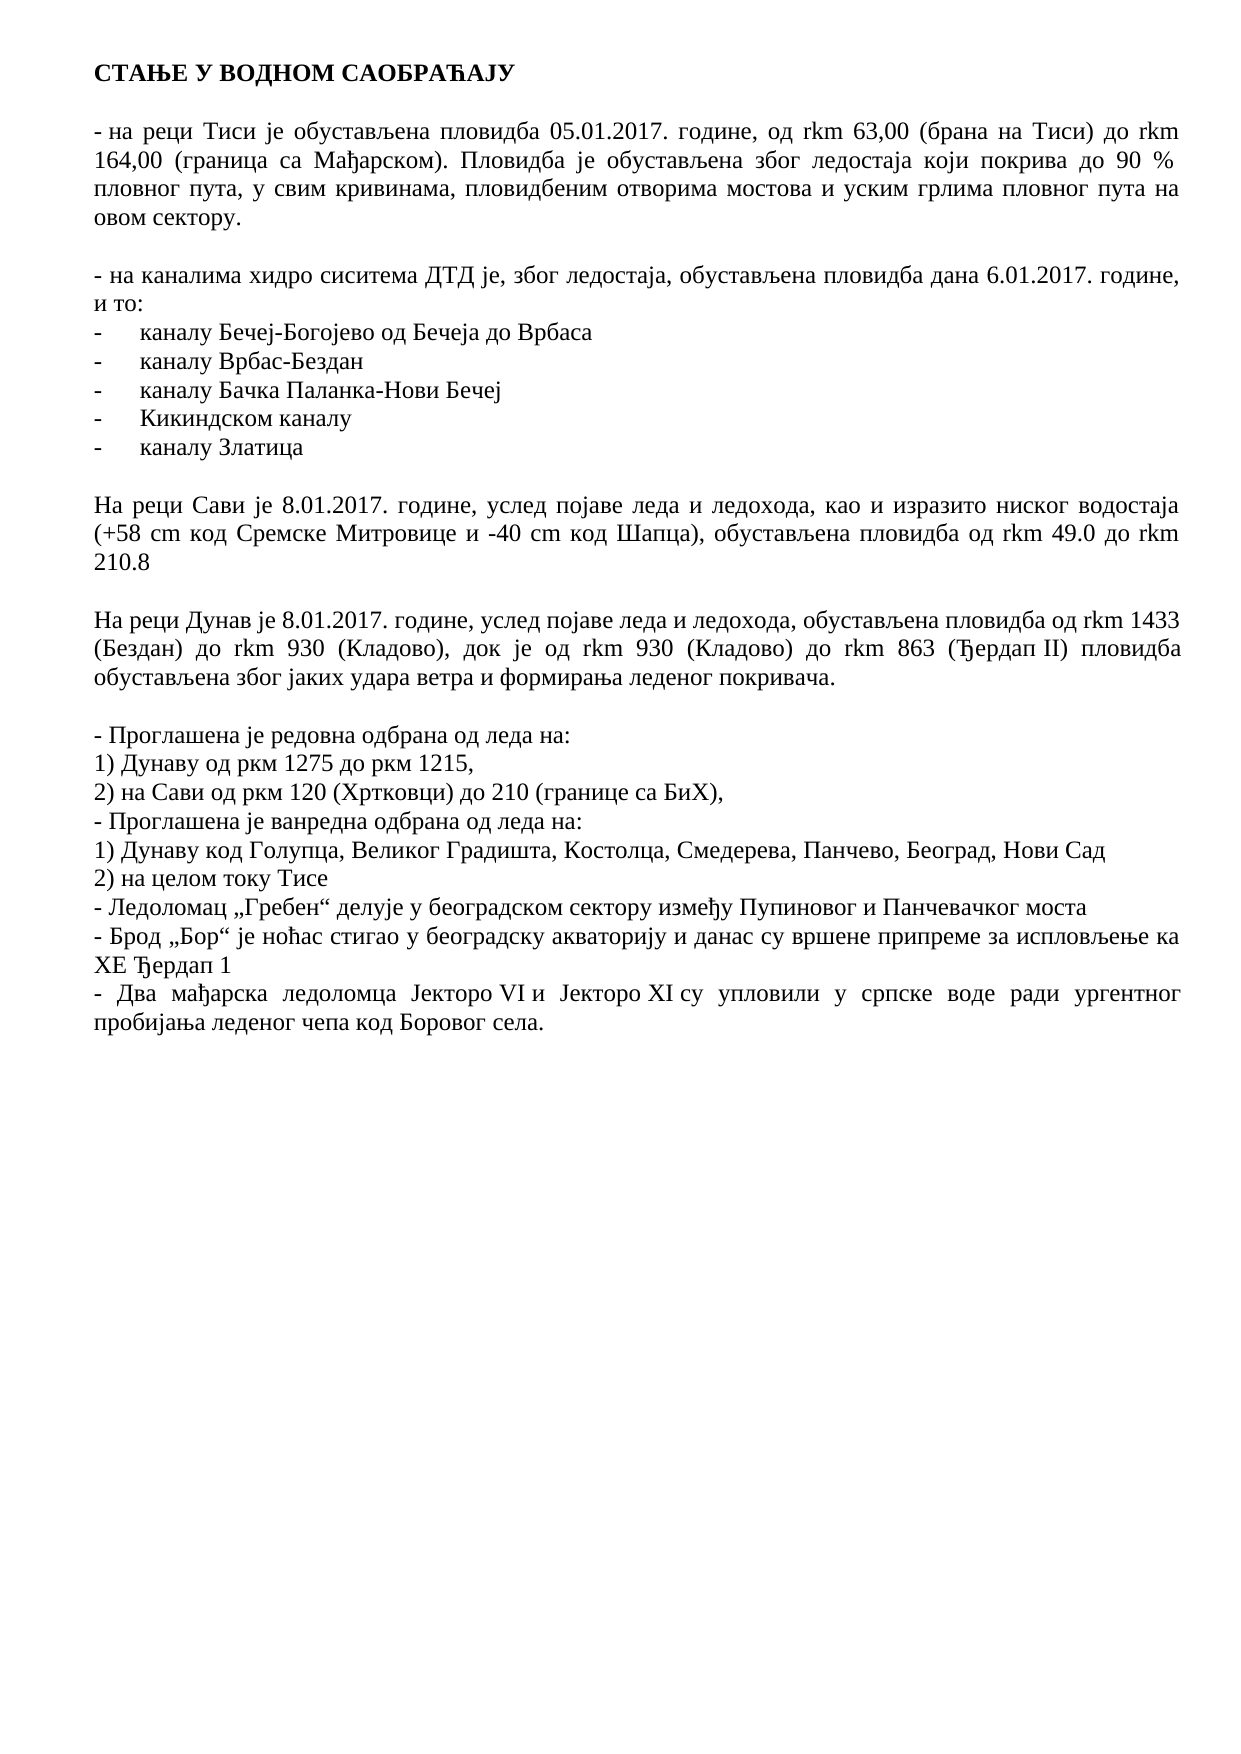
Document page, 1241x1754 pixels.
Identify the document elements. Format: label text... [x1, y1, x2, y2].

text - Кикиндском каналу [94, 403, 1181, 432]
text - Брод „Бор“ је ноћас стигао у београдску акваторију и данас су вршене припреме за испловљење ка ХЕ Ђердап 1 [94, 921, 1181, 978]
text 2) на целом току Тисе [94, 863, 1181, 892]
text - каналу Врбас-Бездан [94, 346, 1181, 375]
text - Проглашена је редовна одбрана од леда на: [94, 720, 1181, 748]
text На реци Дунав је 8.01.2017. године, услед појаве леда и ледохода, обустављена пловидба од rkm 1433 (Бездан) до rkm 930 (Кладово), док је од rkm 930 (Кладово) до rkm 863 (Ђердап II) пловидба обустављена због јаких удара ветра и формирања леденог покривача. [94, 605, 1181, 691]
text 1) Дунаву код Голупца, Великог Градишта, Костолца, Смедерева, Панчево, Београд, Нови Сад [94, 835, 1181, 863]
text - каналу Бачка Паланка-Нови Бечеј [94, 375, 1181, 403]
text 1) Дунаву од ркм 1275 до ркм 1215, [94, 748, 1181, 777]
text - Два мађарска ледоломца Јекторо VI и Јекторо XI су упловили у српске воде ради ургентног пробијања леденог чепа код Боровог села. [94, 978, 1181, 1036]
text - на реци Тиси је обустављена пловидба 05.01.2017. године, од rkm 63,00 (брана на Тиси) до rkm 164,00 (граница са Мађарском). Пловидба је обустављена због ледостаја који покрива до 90 % пловног пута, у свим кривинама, пловидбеним отворима мостова и уским грлима пловног пута на овом сектору. [94, 116, 1181, 231]
text На реци Сави је 8.01.2017. године, услед појаве леда и ледохода, као и изразито ниског водостаја (+58 cm код Сремске Митровице и -40 cm код Шапца), обустављена пловидба од rkm 49.0 до rkm 210.8 [94, 490, 1181, 576]
text - каналу Златица [94, 432, 1181, 461]
text - Проглашена је ванредна одбрана од леда на: [94, 806, 1181, 835]
text - на каналима хидро сиситема ДТД је, због ледостаја, обустављена пловидба дана 6.01.2017. године, и то: [94, 260, 1181, 317]
text - каналу Бечеј-Богојево од Бечеја до Врбаса [94, 317, 1181, 346]
text СТАЊЕ У ВОДНОМ САОБРАЋАЈУ [94, 58, 1181, 87]
text - Ледоломац „Гребен“ делује у београдском сектору између Пупиновог и Панчевачког моста [94, 892, 1181, 921]
text 2) на Сави од ркм 120 (Хртковци) до 210 (границе са БиХ), [94, 777, 1181, 806]
